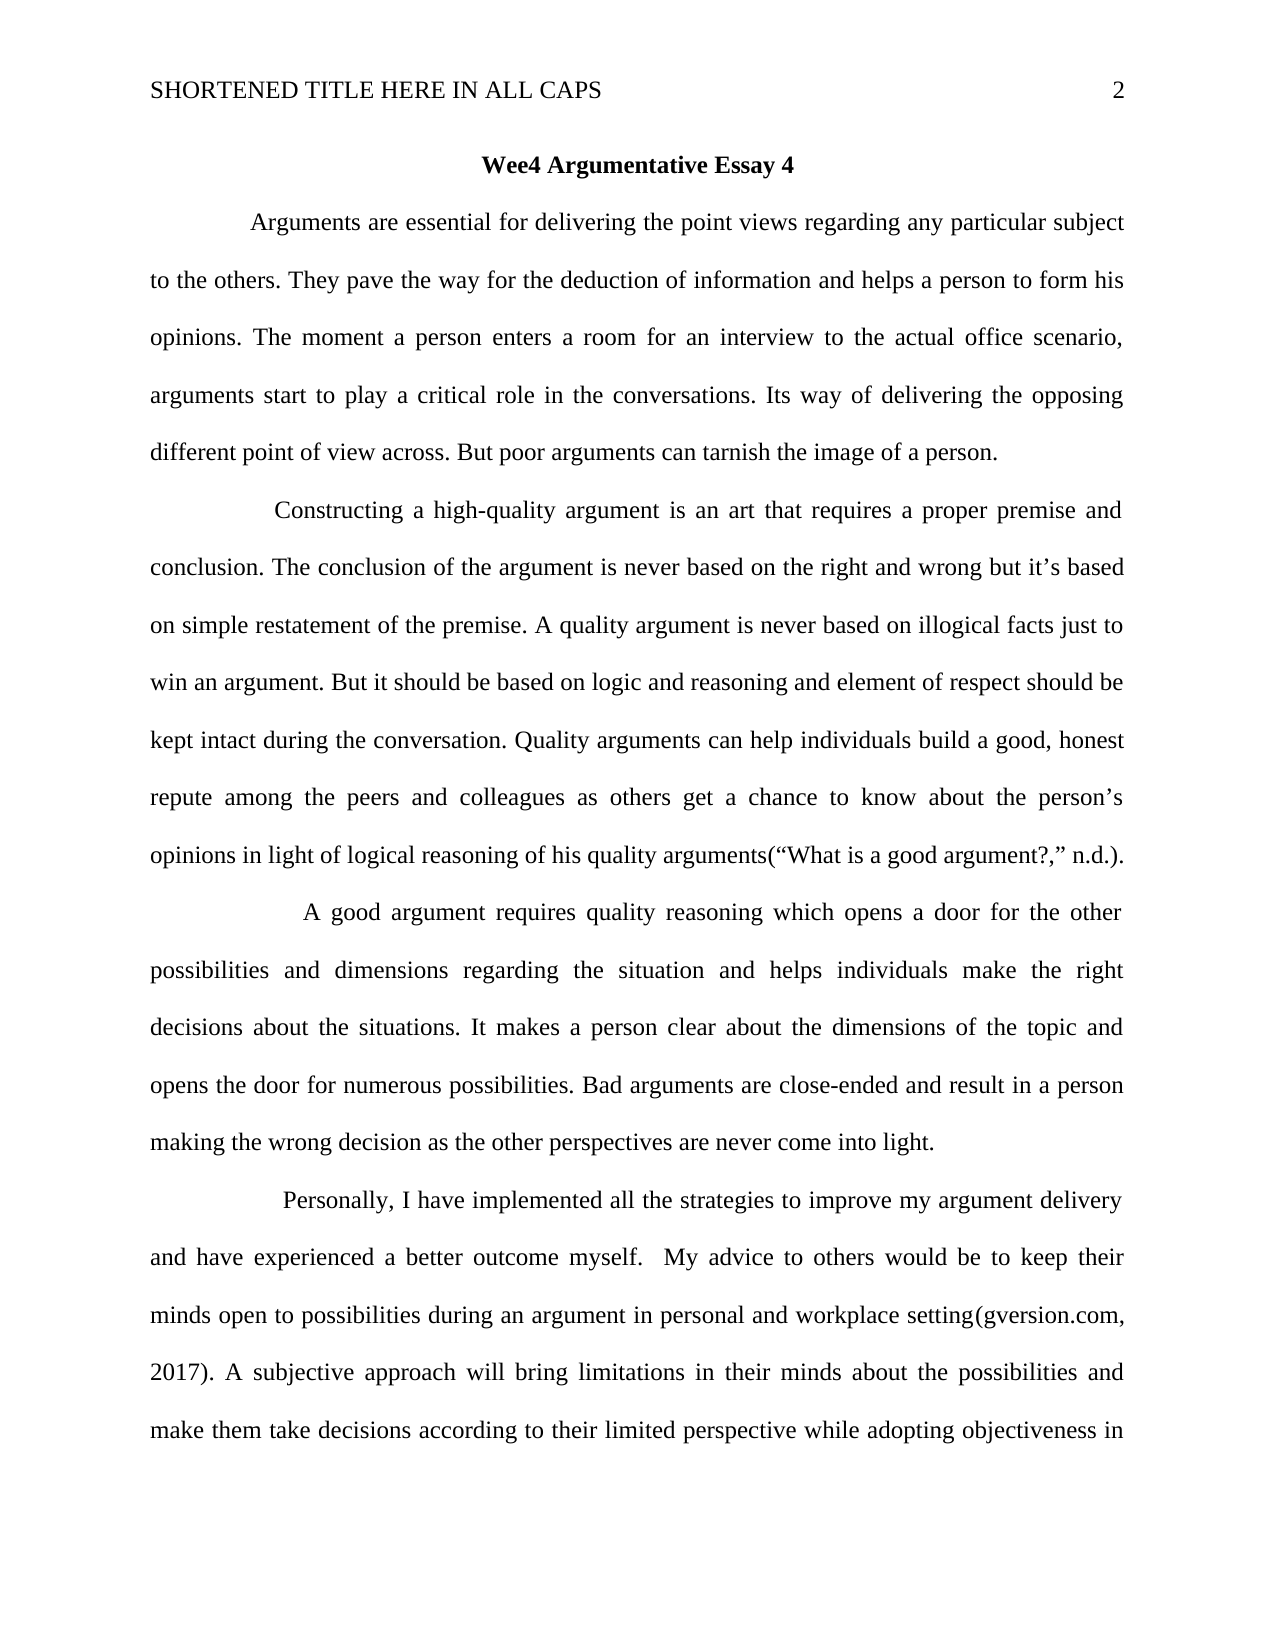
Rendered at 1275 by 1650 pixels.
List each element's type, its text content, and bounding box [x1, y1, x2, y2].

title Constructing a high-quality argument is an art that requires a proper premise and conclusion. The conclusion of the argument is never based on the right and wrong but it’s based on simple restatement of the premise. A quality argument is never based on illogical facts just to win an argument. But it should be based on logic and reasoning and element of respect should be kept intact during the conversation. Quality arguments can help individuals build a good, honest repute among the peers and colleagues as others get a chance to know about the person’s opinions in light of logical reasoning of his quality arguments(“What is a good argument?,” n.d.). [150, 495, 1125, 869]
title Arguments are essential for delivering the point views regarding any particular subject to the others. They pave the way for the deduction of information and helps a person to form his opinions. The moment a person enters a room for an interview to the actual office scenario, arguments start to play a critical role in the conversations. Its way of delivering the opposing different point of view across. But poor arguments can tarnish the image of a person. [150, 207, 1125, 466]
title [150, 1185, 1125, 1444]
title A good argument requires quality reasoning which opens a door for the other possibilities and dimensions regarding the situation and helps individuals make the right decisions about the situations. It makes a person clear about the dimensions of the topic and opens the door for numerous possibilities. Bad arguments are close-ended and result in a person making the wrong decision as the other perspectives are never come into light. [150, 897, 1125, 1156]
title Wee4 Argumentative Essay 4 [150, 150, 1125, 179]
